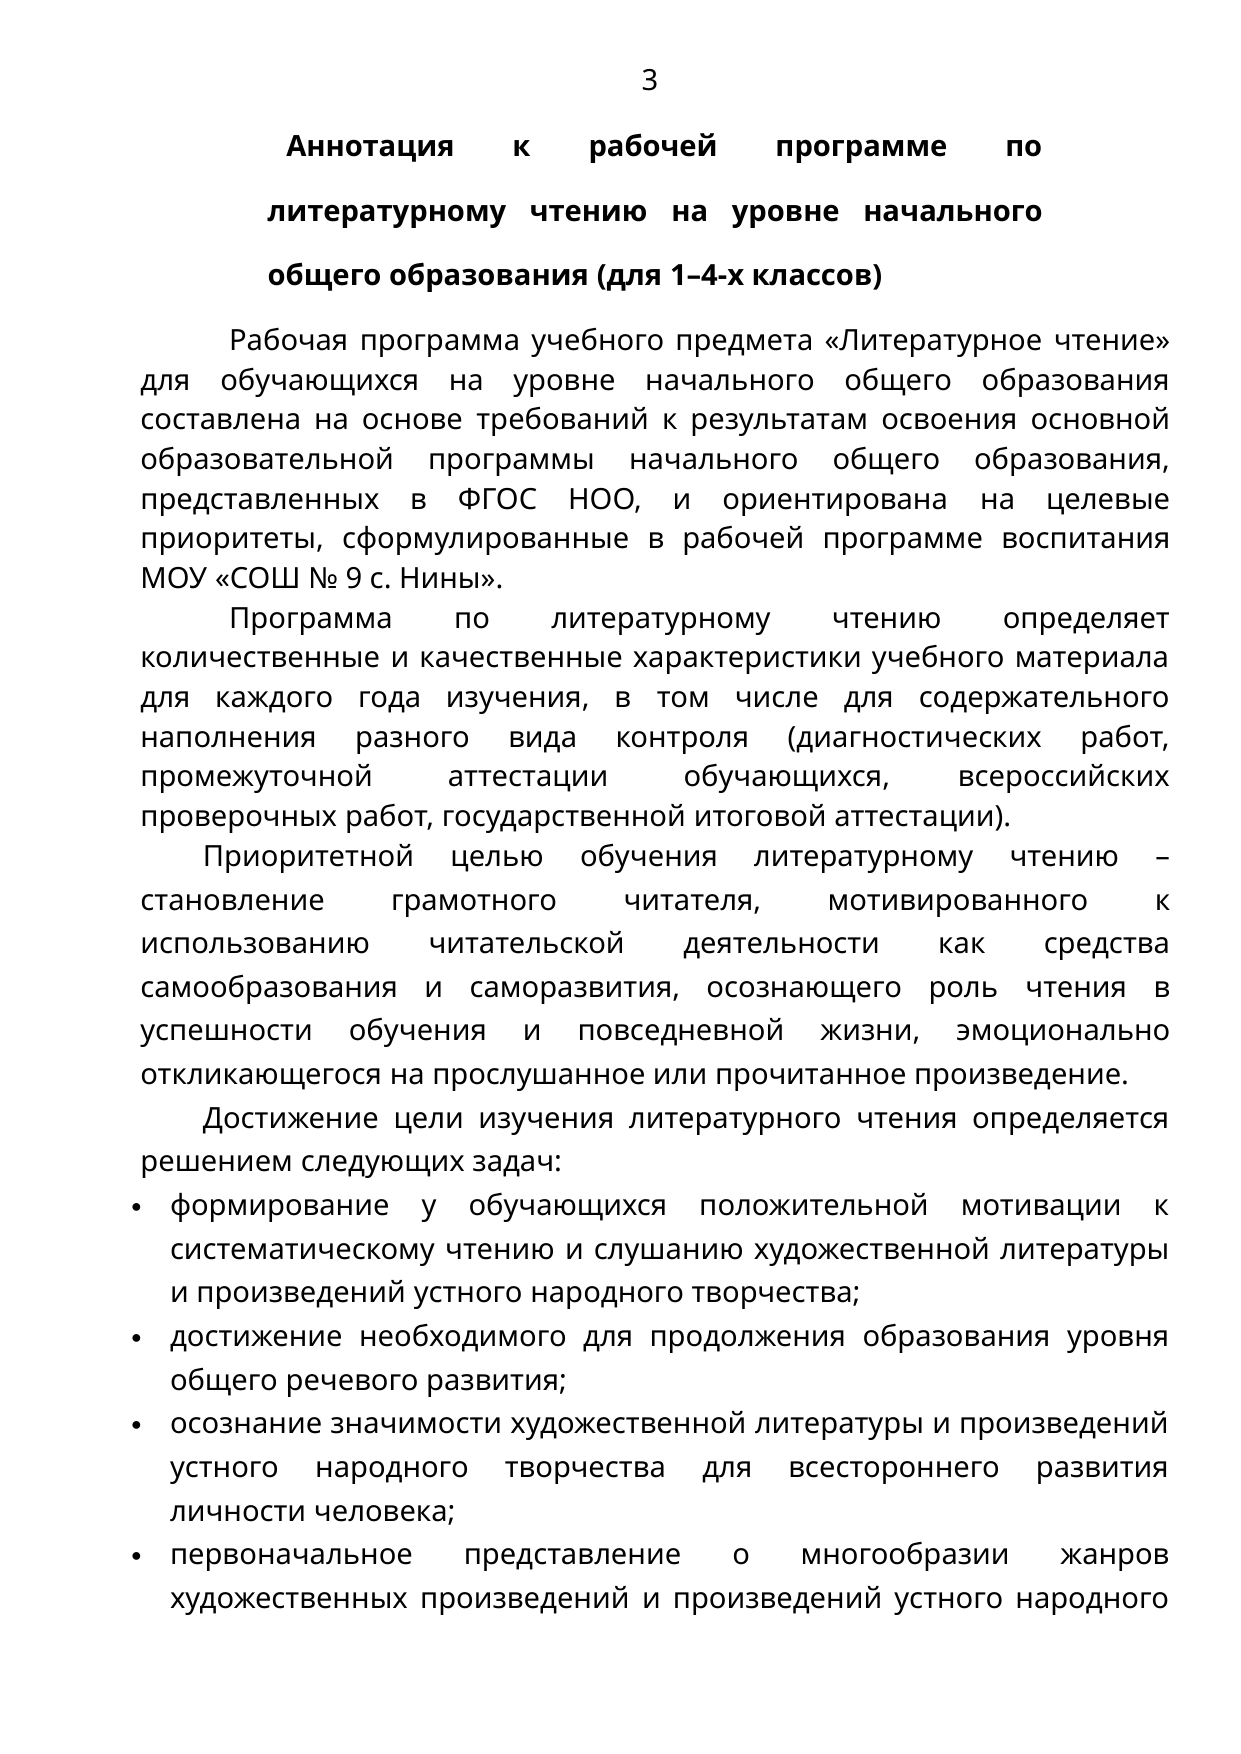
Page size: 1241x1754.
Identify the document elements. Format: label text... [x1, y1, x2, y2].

list достижение необходимого для продолжения образования уровня общего речевого развития; [132, 1315, 1169, 1398]
list формирование у обучающихся положительной мотивации к систематическому чтению и слушанию художественной литературы и произведений устного народного творчества; [132, 1184, 1169, 1311]
text Программа по литературному чтению определяет количественные и качественные характеристики учебного материала для каждого года изучения, в том числе для содержательного наполнения разного вида контроля (диагностических работ, промежуточной аттестации обучающихся, всероссийских проверочных работ, государственной итоговой аттестации). [140, 597, 1170, 835]
text Достижение цели изучения литературного чтения определяется решением следующих задач: [140, 1097, 1169, 1180]
text Приоритетной целью обучения литературному чтению – становление грамотного читателя, мотивированного к использованию читательской деятельности как средства самообразования и саморазвития, осознающего роль чтения в успешности обучения и повседневной жизни, эмоционально откликающегося на прослушанное или прочитанное произведение. [140, 835, 1170, 1093]
text Аннотация к рабочей программе по литературному чтению на уровне начального общего образования (для 1–4-х классов) [267, 125, 1042, 294]
list осознание значимости художественной литературы и произведений устного народного творчества для всестороннего развития личности человека; [132, 1402, 1169, 1529]
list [132, 1533, 1169, 1617]
text Рабочая программа учебного предмета «Литературное чтение» для обучающихся на уровне начального общего образования составлена на основе требований к результатам освоения основной образовательной программы начального общего образования, представленных в ФГОС НОО, и ориентирована на целевые приоритеты, сформулированные в рабочей программе воспитания МОУ «СОШ № 9 с. Нины». [140, 319, 1170, 597]
